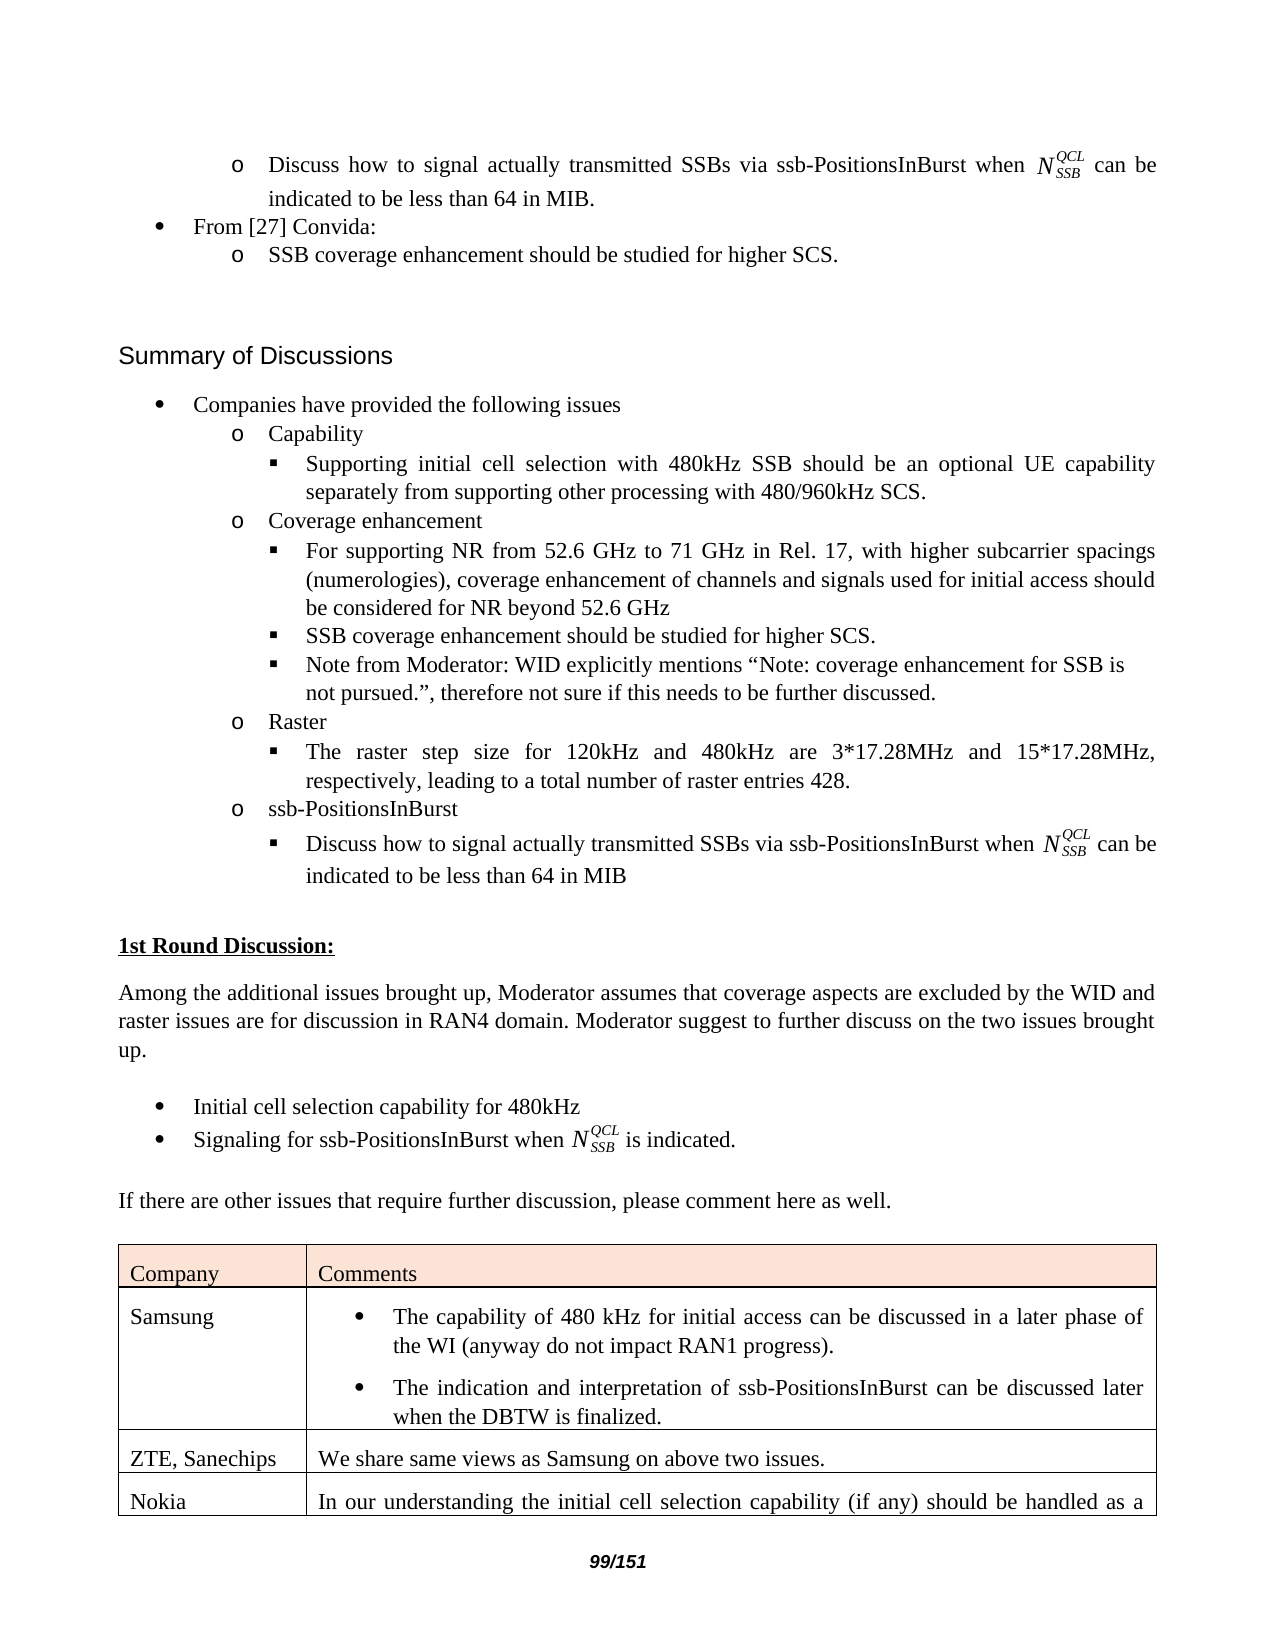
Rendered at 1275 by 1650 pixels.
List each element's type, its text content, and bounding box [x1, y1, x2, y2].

list Companies have provided the following issues [156, 391, 1157, 417]
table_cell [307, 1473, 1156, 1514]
text Among the additional issues brought up, Moderator assumes that coverage aspects are excluded by the WID and raster issues are for discussion in RAN4 domain. Moderator suggest to further discuss on the two issues brought up. [118, 979, 1157, 1062]
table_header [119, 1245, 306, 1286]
list Note from Moderator: WID explicitly mentions “Note: coverage enhancement for SSB is not pursued.”, therefore not sure if this needs to be further discussed. [268, 651, 1157, 706]
list Discuss how to signal actually transmitted SSBs via ssb-PositionsInBurst when can be indicated to be less than 64 in MIB. [231, 148, 1157, 211]
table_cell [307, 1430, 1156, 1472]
list SSB coverage enhancement should be studied for higher SCS. [268, 623, 1157, 649]
list From [27] Convida: [156, 213, 1157, 239]
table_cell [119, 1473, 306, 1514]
list Initial cell selection capability for 480kHz [156, 1093, 1157, 1119]
list Discuss how to signal actually transmitted SSBs via ssb-PositionsInBurst when can be indicated to be less than 64 in MIB [268, 826, 1157, 889]
text If there are other issues that require further discussion, please comment here as well. [118, 1187, 1157, 1213]
list Signaling for ssb-PositionsInBurst when is indicated. [156, 1121, 1157, 1156]
list Capability [231, 419, 1157, 448]
list Coverage enhancement [231, 507, 1157, 535]
subtitle 1st Round Discussion: [118, 932, 1157, 958]
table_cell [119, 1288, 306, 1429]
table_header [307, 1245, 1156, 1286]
list Raster [231, 708, 1157, 736]
list ssb-PositionsInBurst [231, 795, 1157, 823]
list SSB coverage enhancement should be studied for higher SCS. [231, 242, 1157, 270]
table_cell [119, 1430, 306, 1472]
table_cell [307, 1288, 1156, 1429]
subtitle Summary of Discussions [118, 341, 1157, 370]
list The raster step size for 120kHz and 480kHz are 3*17.28MHz and 15*17.28MHz, respectively, leading to a total number of raster entries 428. [268, 738, 1157, 793]
list For supporting NR from 52.6 GHz to 71 GHz in Rel. 17, with higher subcarrier spacings (numerologies), coverage enhancement of channels and signals used for initial access should be considered for NR beyond 52.6 GHz [268, 537, 1157, 621]
